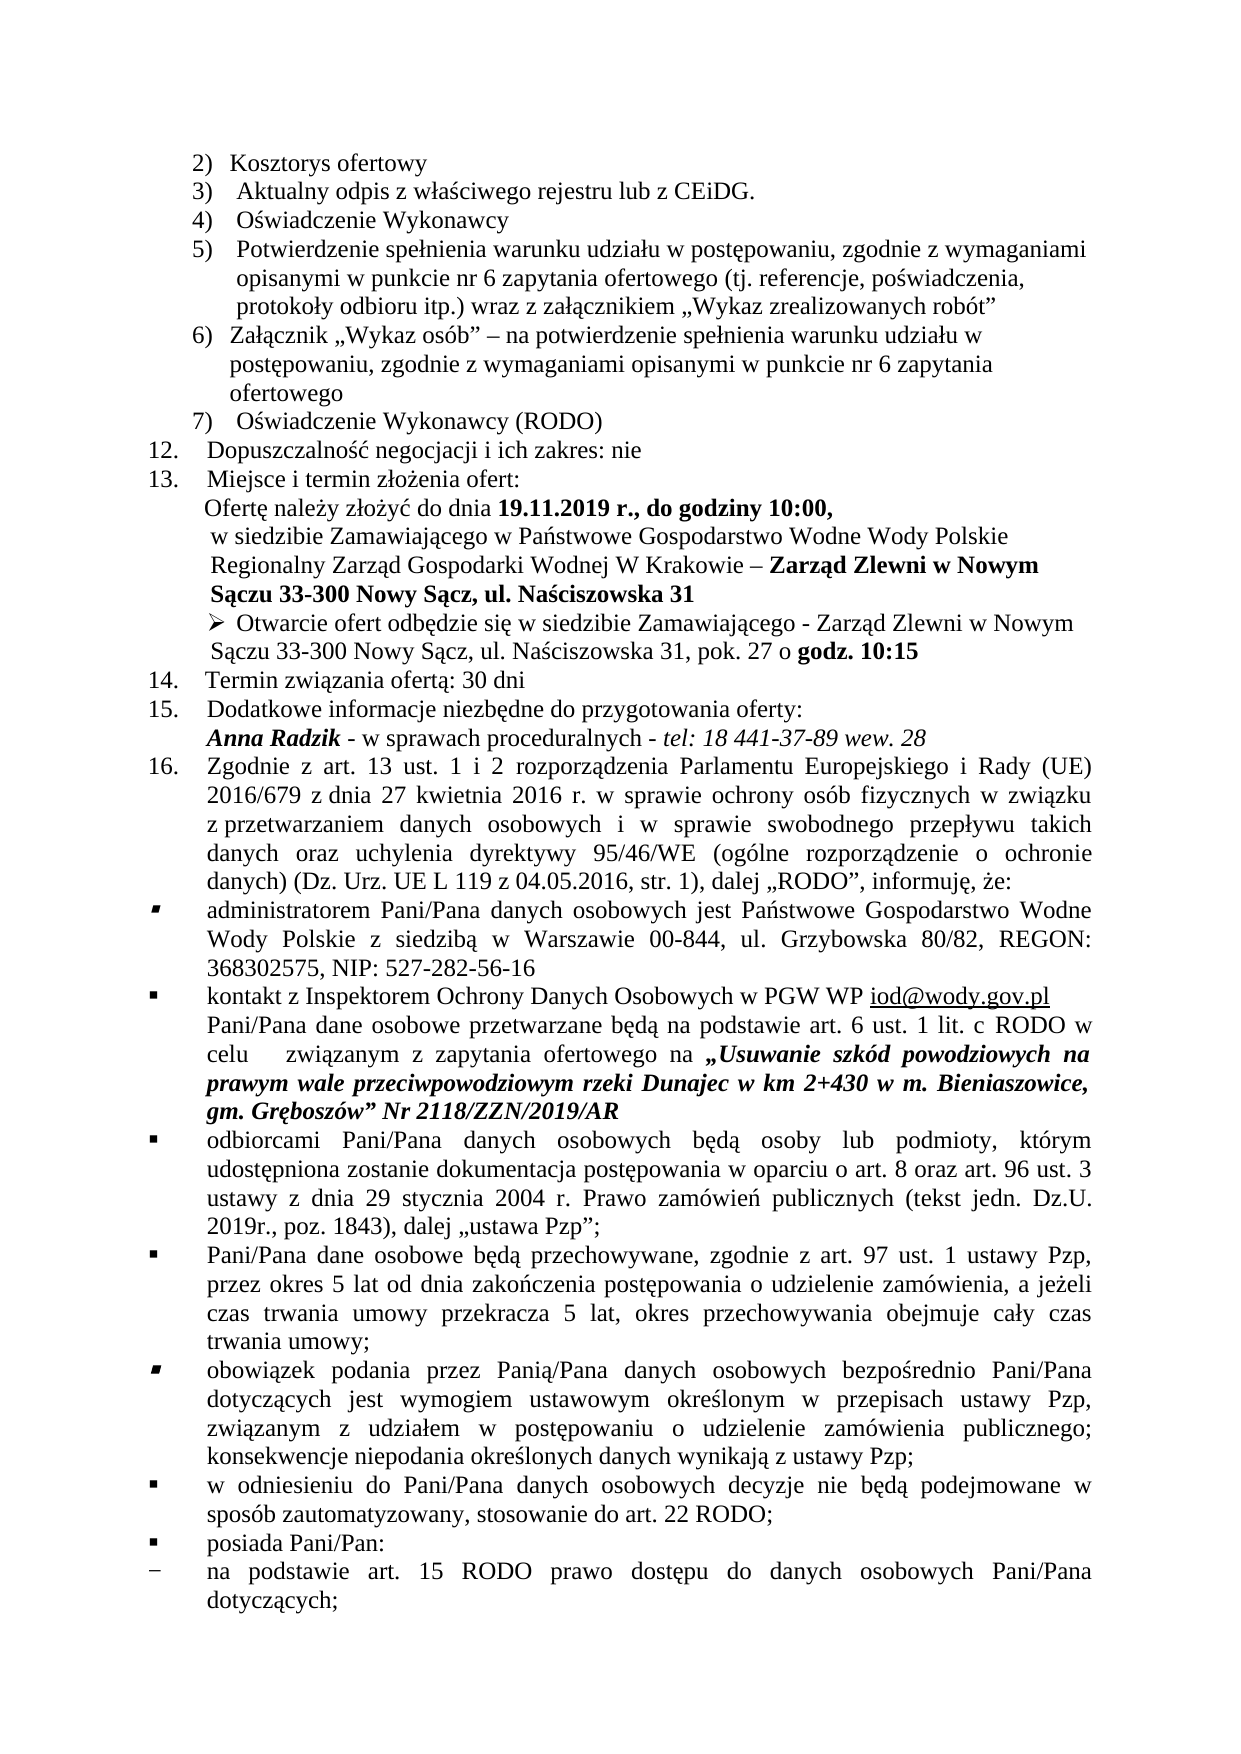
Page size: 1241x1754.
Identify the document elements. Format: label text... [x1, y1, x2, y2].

list Dodatkowe informacje niezbędne do przygotowania oferty: [148, 694, 1093, 723]
list Kosztorys ofertowy [192, 148, 1093, 176]
text Pani/Pana dane osobowe przetwarzane będą na podstawie art. 6 ust. 1 lit. c RODO w celu związanym z zapytania ofertowego na „Usuwanie szkód powodziowych na prawym wale przeciwpowodziowym rzeki Dunajec w km 2+430 w m. Bieniaszowice, gm. Gręboszów” Nr 2118/ZZN/2019/AR [207, 1010, 1093, 1125]
list Oświadczenie Wykonawcy [192, 205, 1093, 234]
list Aktualny odpis z właściwego rejestru lub z CEiDG. [192, 176, 1093, 205]
text Ofertę należy złożyć do dnia 19.11.2019 r., do godziny 10:00, [148, 493, 1093, 521]
list Dopuszczalność negocjacji i ich zakres: nie [148, 435, 1093, 464]
list Miejsce i termin złożenia ofert: [148, 464, 1093, 493]
list Otwarcie ofert odbędzie się w siedzibie Zamawiającego - Zarząd Zlewni w Nowym [207, 608, 1093, 636]
list Załącznik „Wykaz osób” – na potwierdzenie spełnienia warunku udziału w postępowaniu, zgodnie z wymaganiami opisanymi w punkcie nr 6 zapytania ofertowego [192, 320, 1093, 406]
list Zgodnie z art. 13 ust. 1 i 2 rozporządzenia Parlamentu Europejskiego i Rady (UE) 2016/679 z dnia 27 kwietnia 2016 r. w sprawie ochrony osób fizycznych w związku z przetwarzaniem danych osobowych i w sprawie swobodnego przepływu takich danych oraz uchylenia dyrektywy 95/46/WE (ogólne rozporządzenie o ochronie danych) (Dz. Urz. UE L 119 z 04.05.2016, str. 1), dalej „RODO”, informuję, że: [148, 751, 1093, 895]
text w siedzibie Zamawiającego w Państwowe Gospodarstwo Wodne Wody Polskie [148, 521, 1093, 550]
list Potwierdzenie spełnienia warunku udziału w postępowaniu, zgodnie z wymaganiami opisanymi w punkcie nr 6 zapytania ofertowego (tj. referencje, poświadczenia, protokoły odbioru itp.) wraz z załącznikiem „Wykaz zrealizowanych robót” [192, 234, 1093, 320]
list posiada Pani/Pan: [148, 1528, 1093, 1556]
list Pani/Pana dane osobowe będą przechowywane, zgodnie z art. 97 ust. 1 ustawy Pzp, przez okres 5 lat od dnia zakończenia postępowania o udzielenie zamówienia, a jeżeli czas trwania umowy przekracza 5 lat, okres przechowywania obejmuje cały czas trwania umowy; [148, 1240, 1093, 1355]
text Sączu 33-300 Nowy Sącz, ul. Naściszowska 31 [148, 579, 1093, 608]
list kontakt z Inspektorem Ochrony Danych Osobowych w PGW WP iod@wody.gov.pl [148, 981, 1093, 1010]
list w odniesieniu do Pani/Pana danych osobowych decyzje nie będą podejmowane w sposób zautomatyzowany, stosowanie do art. 22 RODO; [148, 1470, 1093, 1528]
list na podstawie art. 15 RODO prawo dostępu do danych osobowych Pani/Pana dotyczących; [148, 1556, 1093, 1614]
list Termin związania ofertą: 30 dni [148, 665, 1093, 694]
text Regionalny Zarząd Gospodarki Wodnej W Krakowie – Zarząd Zlewni w Nowym [148, 550, 1093, 579]
list odbiorcami Pani/Pana danych osobowych będą osoby lub podmioty, którym udostępniona zostanie dokumentacja postępowania w oparciu o art. 8 oraz art. 96 ust. 3 ustawy z dnia 29 stycznia 2004 r. Prawo zamówień publicznych (tekst jedn. Dz.U. 2019r., poz. 1843), dalej „ustawa Pzp”; [148, 1125, 1093, 1240]
text Sączu 33-300 Nowy Sącz, ul. Naściszowska 31, pok. 27 o godz. 10:15 [148, 636, 1093, 665]
list Oświadczenie Wykonawcy (RODO) [192, 406, 1093, 435]
list Anna Radzik - w sprawach proceduralnych - tel: 18 441-37-89 wew. 28 [207, 723, 1093, 751]
list obowiązek podania przez Panią/Pana danych osobowych bezpośrednio Pani/Pana dotyczących jest wymogiem ustawowym określonym w przepisach ustawy Pzp, związanym z udziałem w postępowaniu o udzielenie zamówienia publicznego; konsekwencje niepodania określonych danych wynikają z ustawy Pzp; [148, 1355, 1093, 1470]
list administratorem Pani/Pana danych osobowych jest Państwowe Gospodarstwo Wodne Wody Polskie z siedzibą w Warszawie 00-844, ul. Grzybowska 80/82, REGON: 368302575, NIP: 527-282-56-16 [148, 895, 1093, 981]
